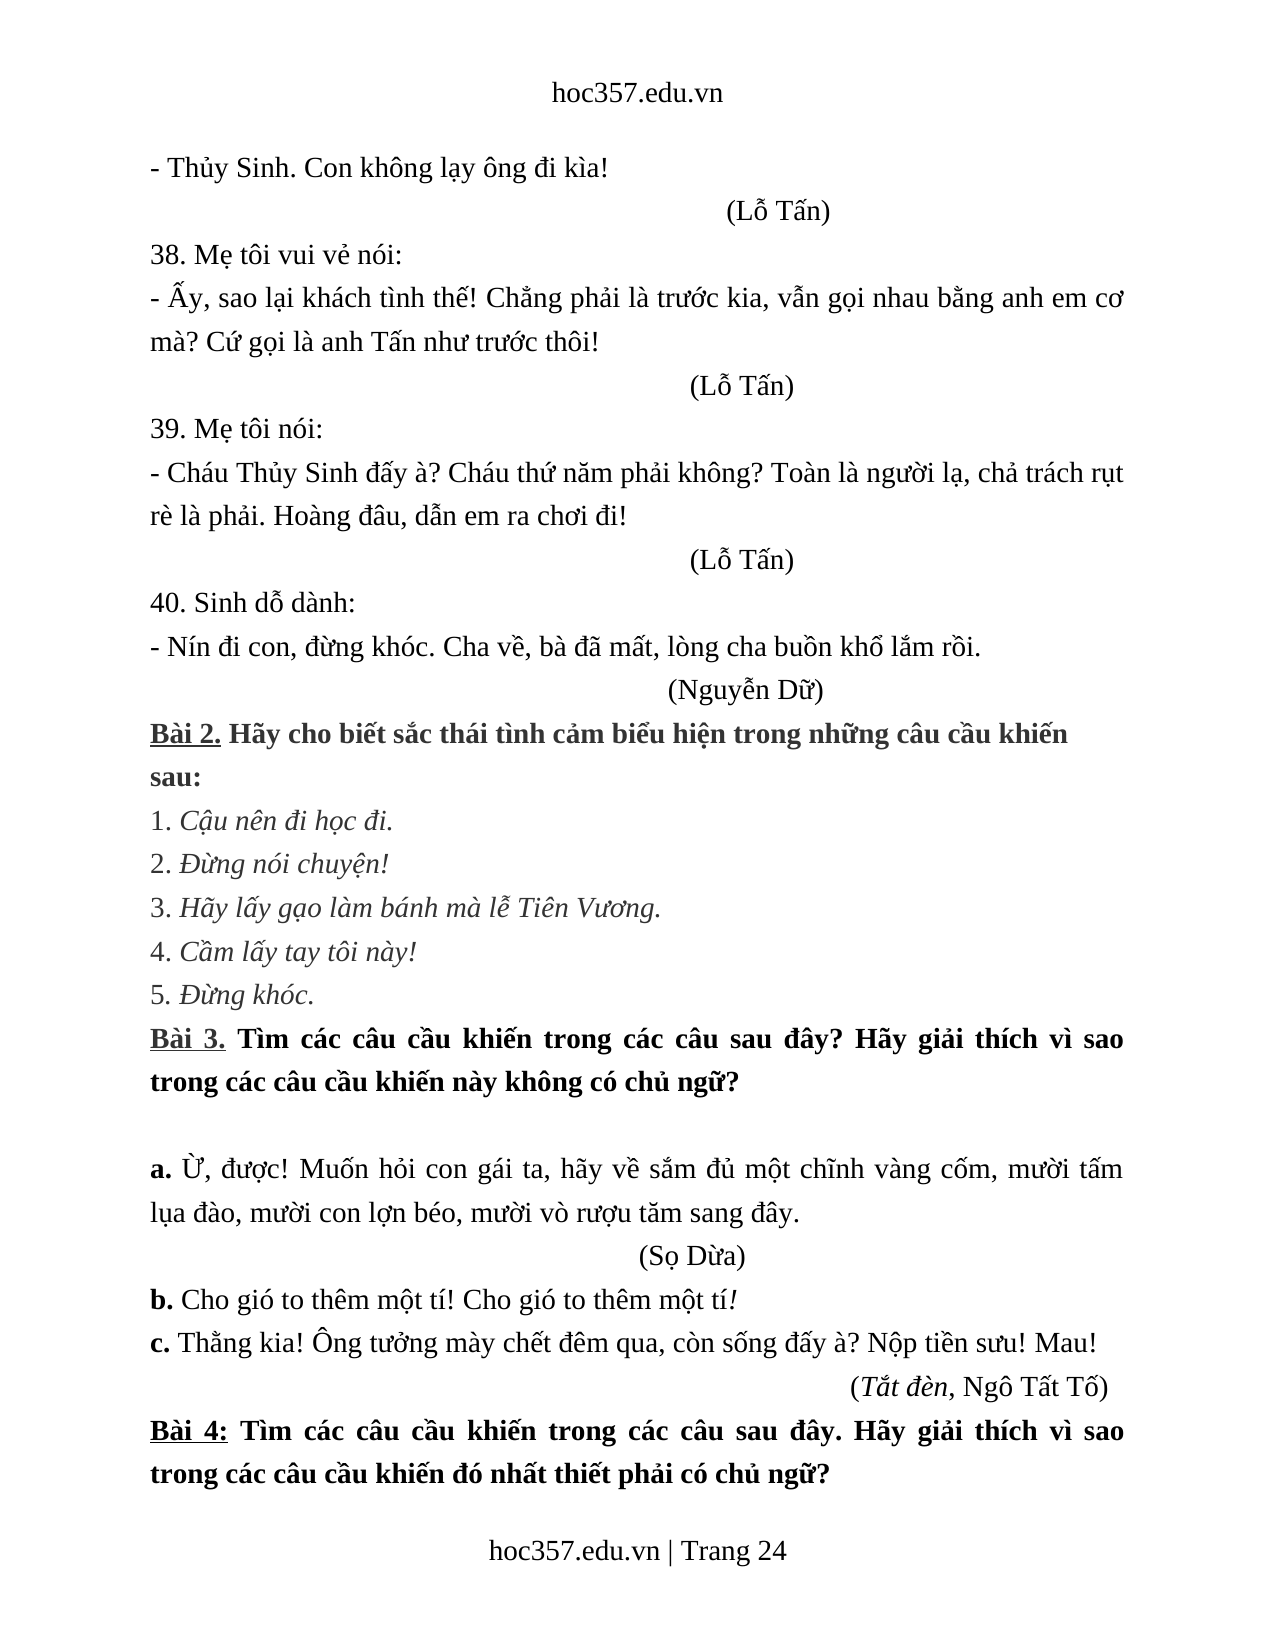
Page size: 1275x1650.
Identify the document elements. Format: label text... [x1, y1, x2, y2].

text - Thủy Sinh. Con không lạy ông đi kìa! [150, 150, 1125, 183]
text - Nín đi con, đừng khóc. Cha về, bà đã mất, lòng cha buồn khổ lắm rồi. [150, 629, 1125, 662]
text (Sọ Dừa) [150, 1238, 1125, 1272]
text c. Thằng kia! Ông tưởng mày chết đêm qua, còn sống đấy à? Nộp tiền sưu! Mau! [150, 1326, 1125, 1359]
text Bài 2. Hãy cho biết sắc thái tình cảm biểu hiện trong những câu cầu khiến sau: 1. Cậu nên đi học đi. 2. Đừng nói chuyện! 3. Hãy lấy gạo làm bánh mà lễ Tiên Vương. 4. Cầm lấy tay tôi này! 5. Đừng khóc. [150, 716, 1125, 1011]
text - Ấy, sao lại khách tình thế! Chẳng phải là trước kia, vẫn gọi nhau bằng anh em cơ mà? Cứ gọi là anh Tấn như trước thôi! [150, 281, 1125, 358]
text (Tắt đèn, Ngô Tất Tố) [150, 1369, 1125, 1403]
text 38. Mẹ tôi vui vẻ nói: [150, 237, 1125, 271]
text 39. Mẹ tôi nói: [150, 411, 1125, 445]
text Bài 3. Tìm các câu cầu khiến trong các câu sau đây? Hãy giải thích vì sao trong các câu cầu khiến này không có chủ ngữ? [150, 1021, 1125, 1098]
text a. Ừ, được! Muốn hỏi con gái ta, hãy về sắm đủ một chĩnh vàng cốm, mười tấm lụa đào, mười con lợn béo, mười vò rượu tăm sang đây. [150, 1151, 1125, 1228]
text (Lỗ Tấn) [150, 193, 1125, 227]
text - Cháu Thủy Sinh đấy à? Cháu thứ năm phải không? Toàn là người lạ, chả trách rụt rè là phải. Hoàng đâu, dẫn em ra chơi đi! [150, 455, 1125, 532]
text (Lỗ Tấn) [150, 368, 1125, 401]
text (Nguyễn Dữ) [150, 672, 1125, 706]
text Bài 4: Tìm các câu cầu khiến trong các câu sau đây. Hãy giải thích vì sao trong các câu cầu khiến đó nhất thiết phải có chủ ngữ? [150, 1413, 1125, 1490]
text (Lỗ Tấn) [150, 542, 1125, 575]
text 40. Sinh dỗ dành: [150, 585, 1125, 619]
text b. Cho gió to thêm một tí! Cho gió to thêm một tí! [150, 1282, 1125, 1316]
